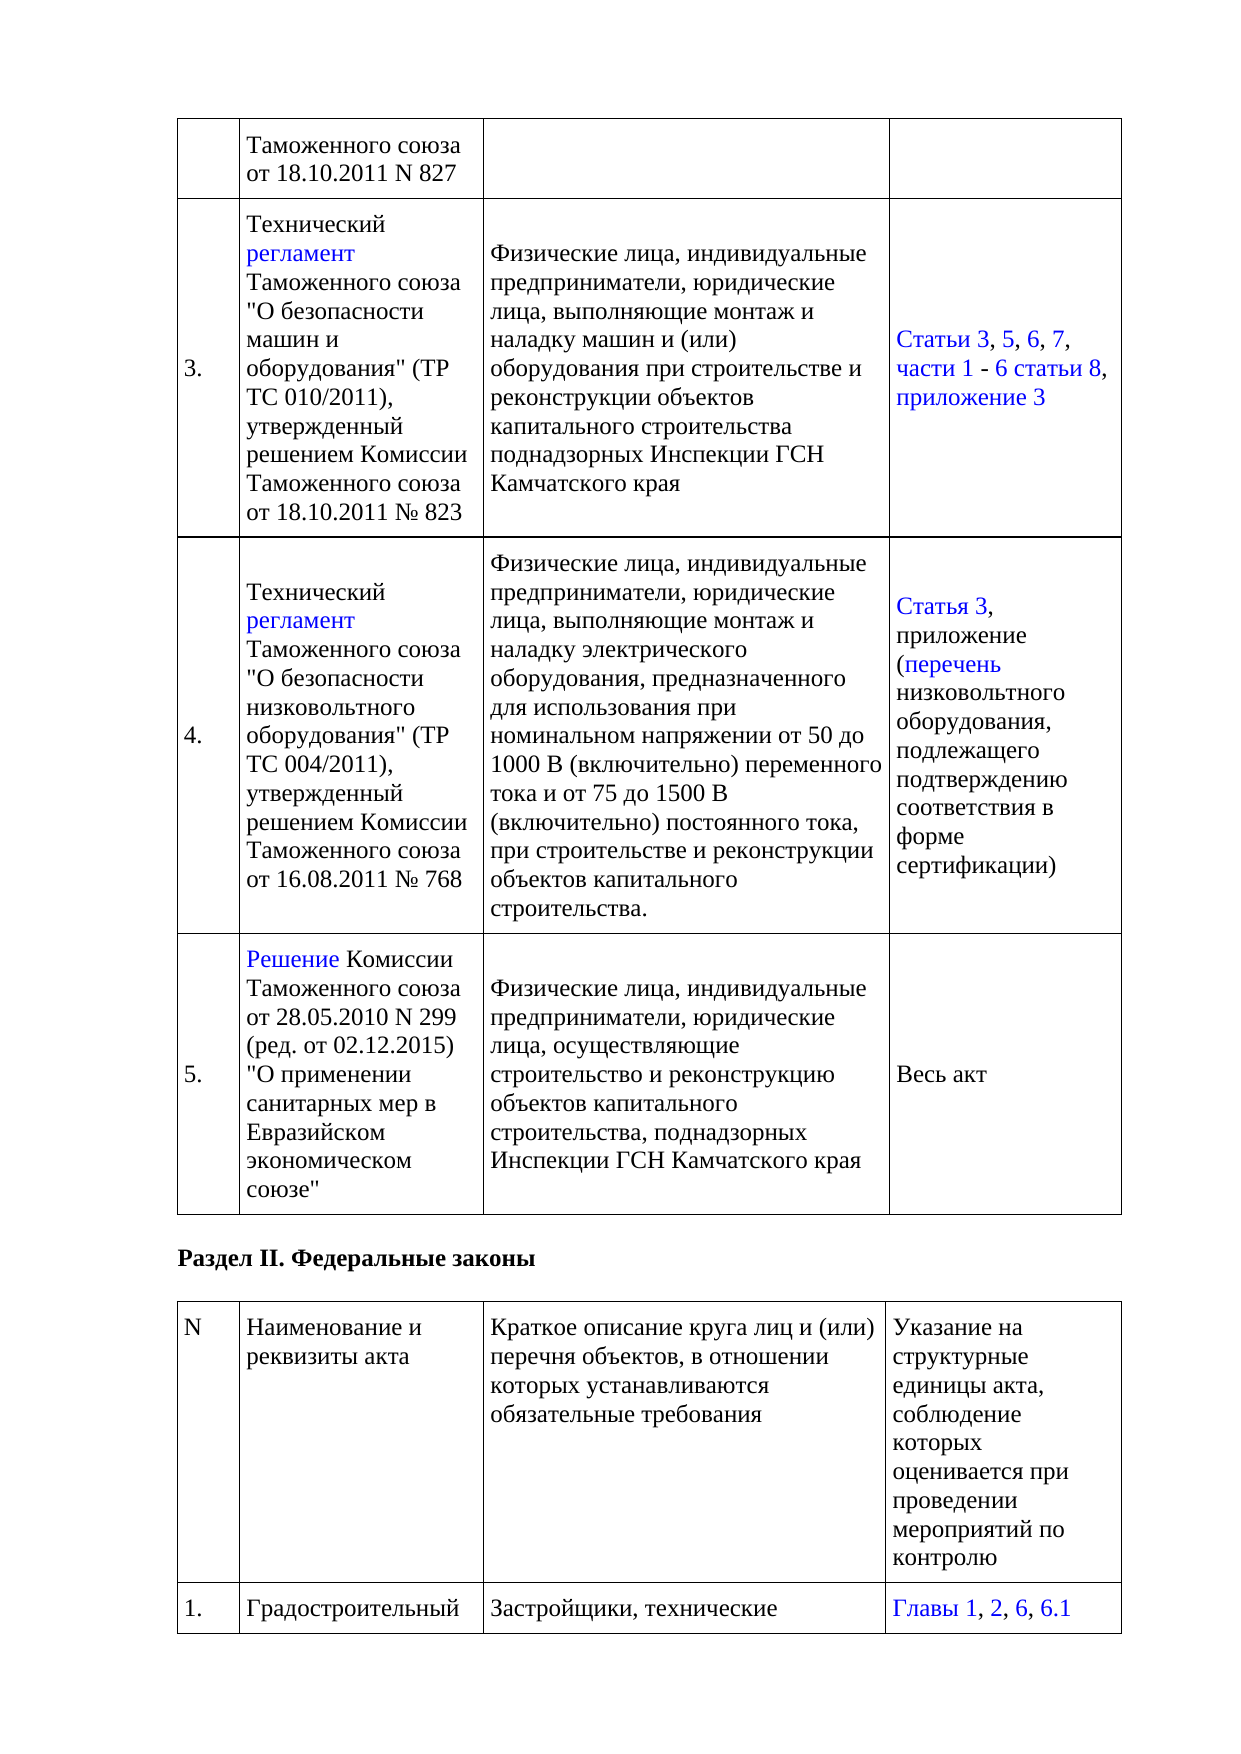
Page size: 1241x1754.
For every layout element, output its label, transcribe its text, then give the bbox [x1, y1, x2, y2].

table_cell Решение Комиссии Таможенного союза от 28.05.2010 N 299 (ред. от 02.12.2015) "О применении санитарных мер в Евразийском экономическом союзе" [240, 934, 483, 1213]
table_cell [484, 1583, 885, 1633]
table_cell Главы 1, 2, 6, 6.1 [886, 1583, 1121, 1633]
table_cell 5. [178, 934, 239, 1213]
table_cell 4. [178, 538, 239, 932]
table_cell Технический регламент Таможенного союза "О безопасности низковольтного оборудования" (ТР ТС 004/2011), утвержденный решением Комиссии Таможенного союза от 16.08.2011 № 768 [240, 538, 483, 932]
table_cell Физические лица, индивидуальные предприниматели, юридические лица, выполняющие монтаж и наладку электрического оборудования, предназначенного для использования при номинальном напряжении от 50 до 1000 В (включительно) переменного тока и от 75 до 1500 В (включительно) постоянного тока, при строительстве и реконструкции объектов капитального строительства. [484, 538, 889, 932]
text Раздел II. Федеральные законы [177, 1243, 1152, 1272]
table_header Наименование и реквизиты акта [240, 1302, 483, 1582]
table_cell Статья 3, приложение (перечень низковольтного оборудования, подлежащего подтверждению соответствия в форме сертификации) [890, 538, 1121, 932]
table_header N [178, 1302, 239, 1582]
table_cell Технический регламент Таможенного союза "О безопасности машин и оборудования" (ТР ТС 010/2011), утвержденный решением Комиссии Таможенного союза от 18.10.2011 № 823 [240, 199, 483, 536]
table_header Краткое описание круга лиц и (или) перечня объектов, в отношении которых устанавливаются обязательные требования [484, 1302, 885, 1582]
table_header Указание на структурные единицы акта, соблюдение которых оценивается при проведении мероприятий по контролю [886, 1302, 1121, 1582]
table_cell Весь акт [890, 934, 1121, 1213]
table_cell 3. [178, 199, 239, 536]
table_cell 2. [178, 119, 239, 198]
table_cell Статьи 3, 5, 6, 7, части 1 - 6 статьи 8, приложение 3 [890, 199, 1121, 536]
table_cell 1. [178, 1583, 239, 1633]
table_cell Физические лица, индивидуальные предприниматели, юридические лица, осуществляющие строительство и реконструкцию объектов капитального строительства, поднадзорных Инспекции ГСН Камчатского края [484, 934, 889, 1213]
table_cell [890, 119, 1121, 198]
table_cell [484, 119, 889, 198]
table_cell Физические лица, индивидуальные предприниматели, юридические лица, выполняющие монтаж и наладку машин и (или) оборудования при строительстве и реконструкции объектов капитального строительства поднадзорных Инспекции ГСН Камчатского края [484, 199, 889, 536]
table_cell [240, 119, 483, 198]
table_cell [240, 1583, 483, 1633]
